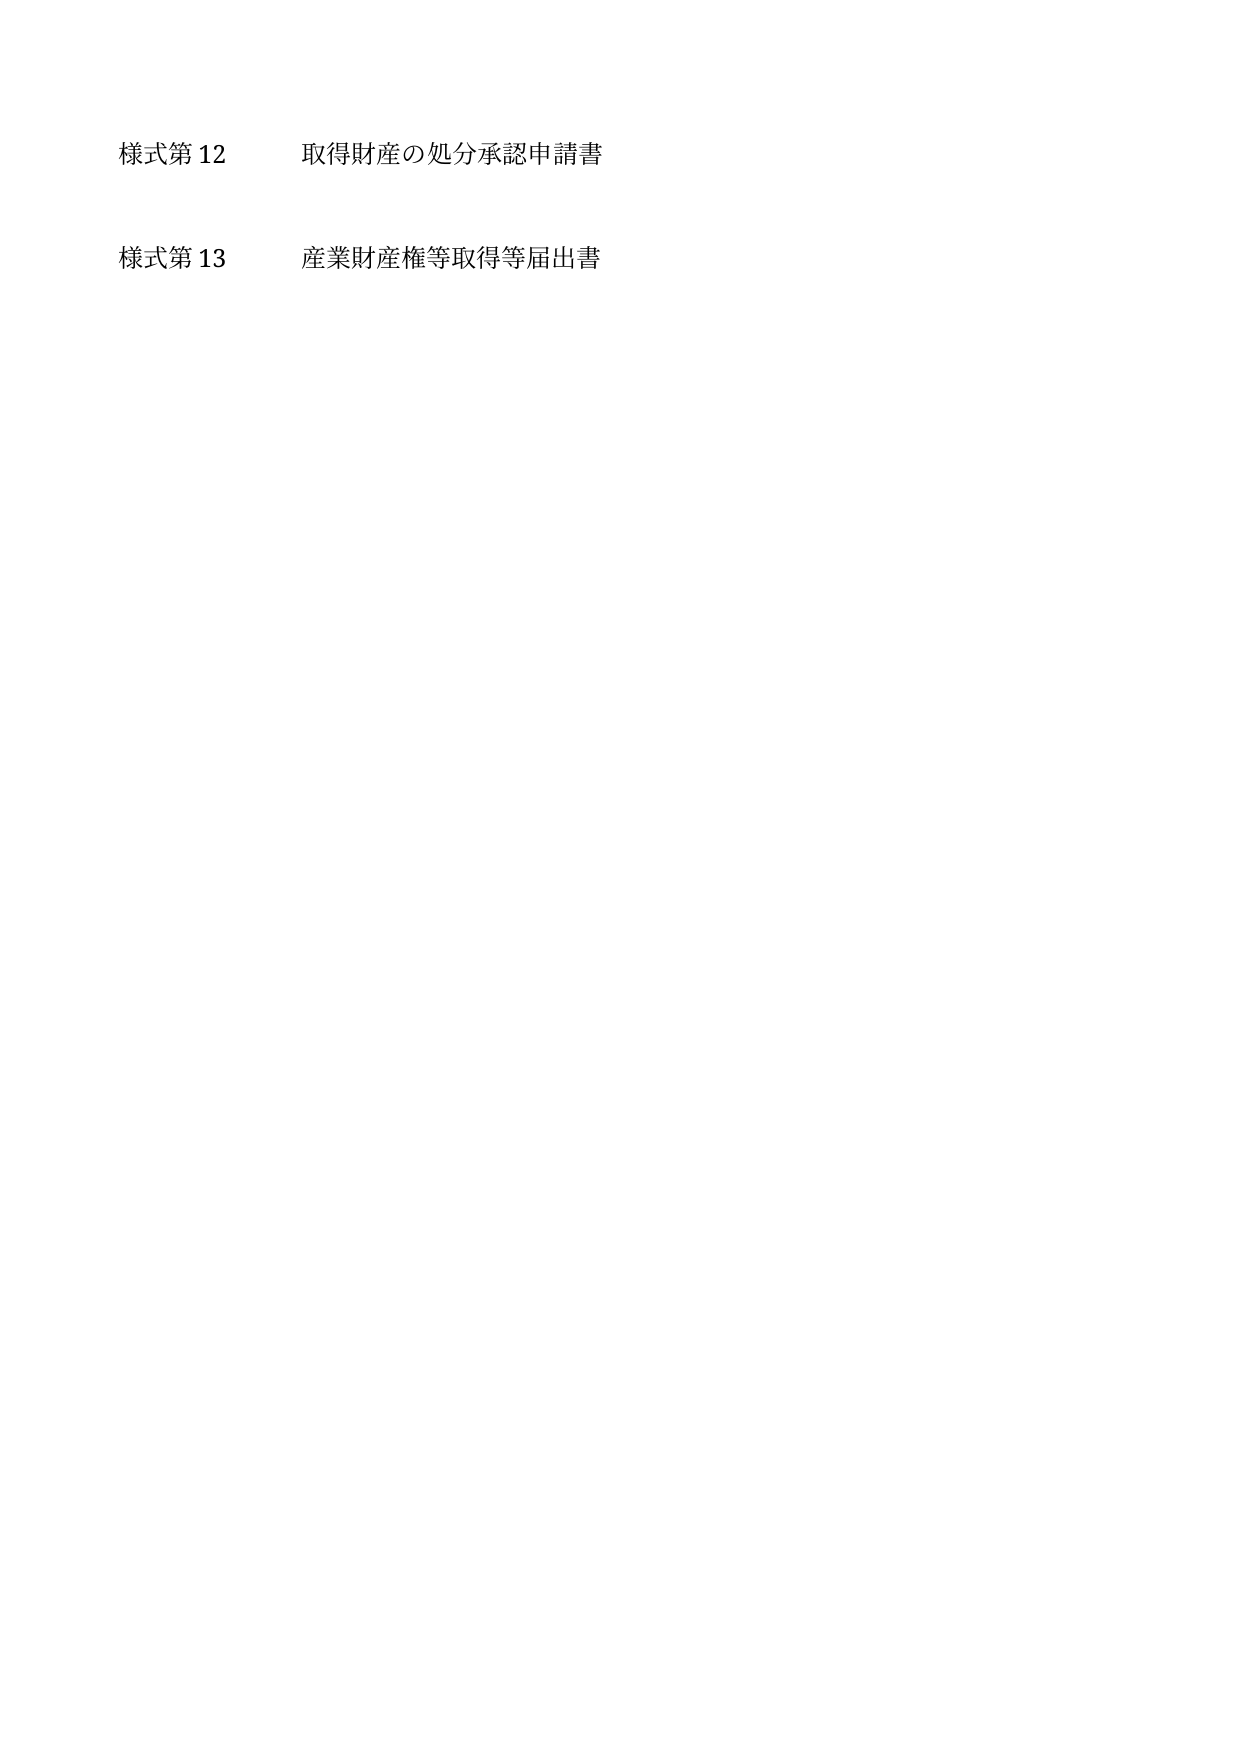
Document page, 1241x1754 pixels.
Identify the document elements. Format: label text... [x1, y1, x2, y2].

text 様式第13 産業財産権等取得等届出書 [118, 222, 1122, 291]
text 様式第12 取得財産の処分承認申請書 [118, 118, 1122, 187]
